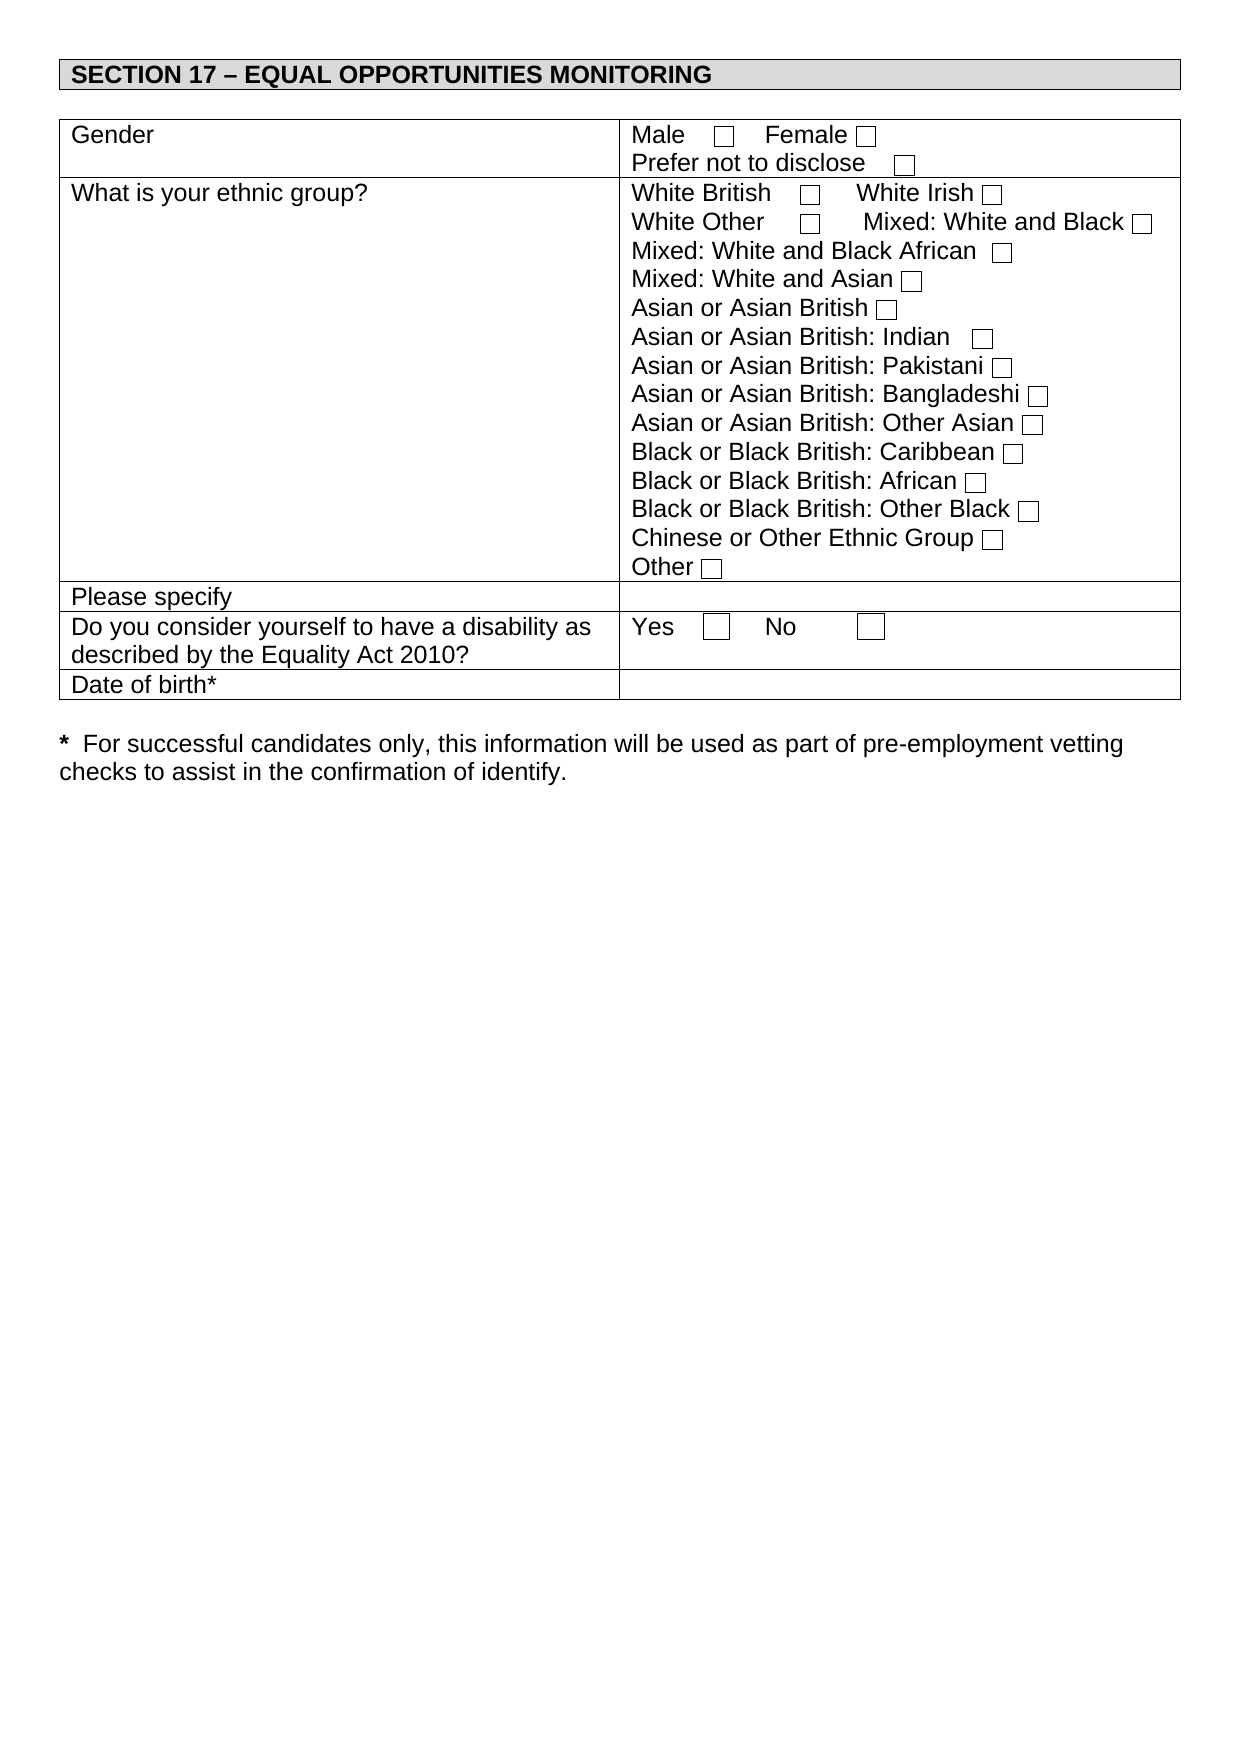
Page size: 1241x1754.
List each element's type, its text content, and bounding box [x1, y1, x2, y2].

table_cell White British White Irish White Other Mixed: White and Black Mixed: White and Black African Mixed: White and Asian Asian or Asian British Asian or Asian British: Indian Asian or Asian British: Pakistani Asian or Asian British: Bangladeshi Asian or Asian British: Other Asian Black or Black British: Caribbean Black or Black British: African Black or Black British: Other Black Chinese or Other Ethnic Group Other [620, 178, 1180, 581]
table_cell Do you consider yourself to have a disability as described by the Equality Act 2010? [60, 612, 619, 669]
table_cell Yes No [620, 612, 1180, 669]
table_cell What is your ethnic group? [60, 178, 619, 581]
table_cell Date of birth* [60, 670, 619, 699]
table_header SECTION 17 – EQUAL OPPORTUNITIES MONITORING [60, 60, 1180, 89]
table_cell [620, 582, 1180, 611]
text * For successful candidates only, this information will be used as part of pre-employment vetting checks to assist in the confirmation of identify. [59, 729, 1181, 786]
table_cell [620, 670, 1180, 699]
table_header Gender [60, 120, 619, 177]
table_header Male Female Prefer not to disclose [620, 120, 1180, 177]
table_cell Please specify [60, 582, 619, 611]
